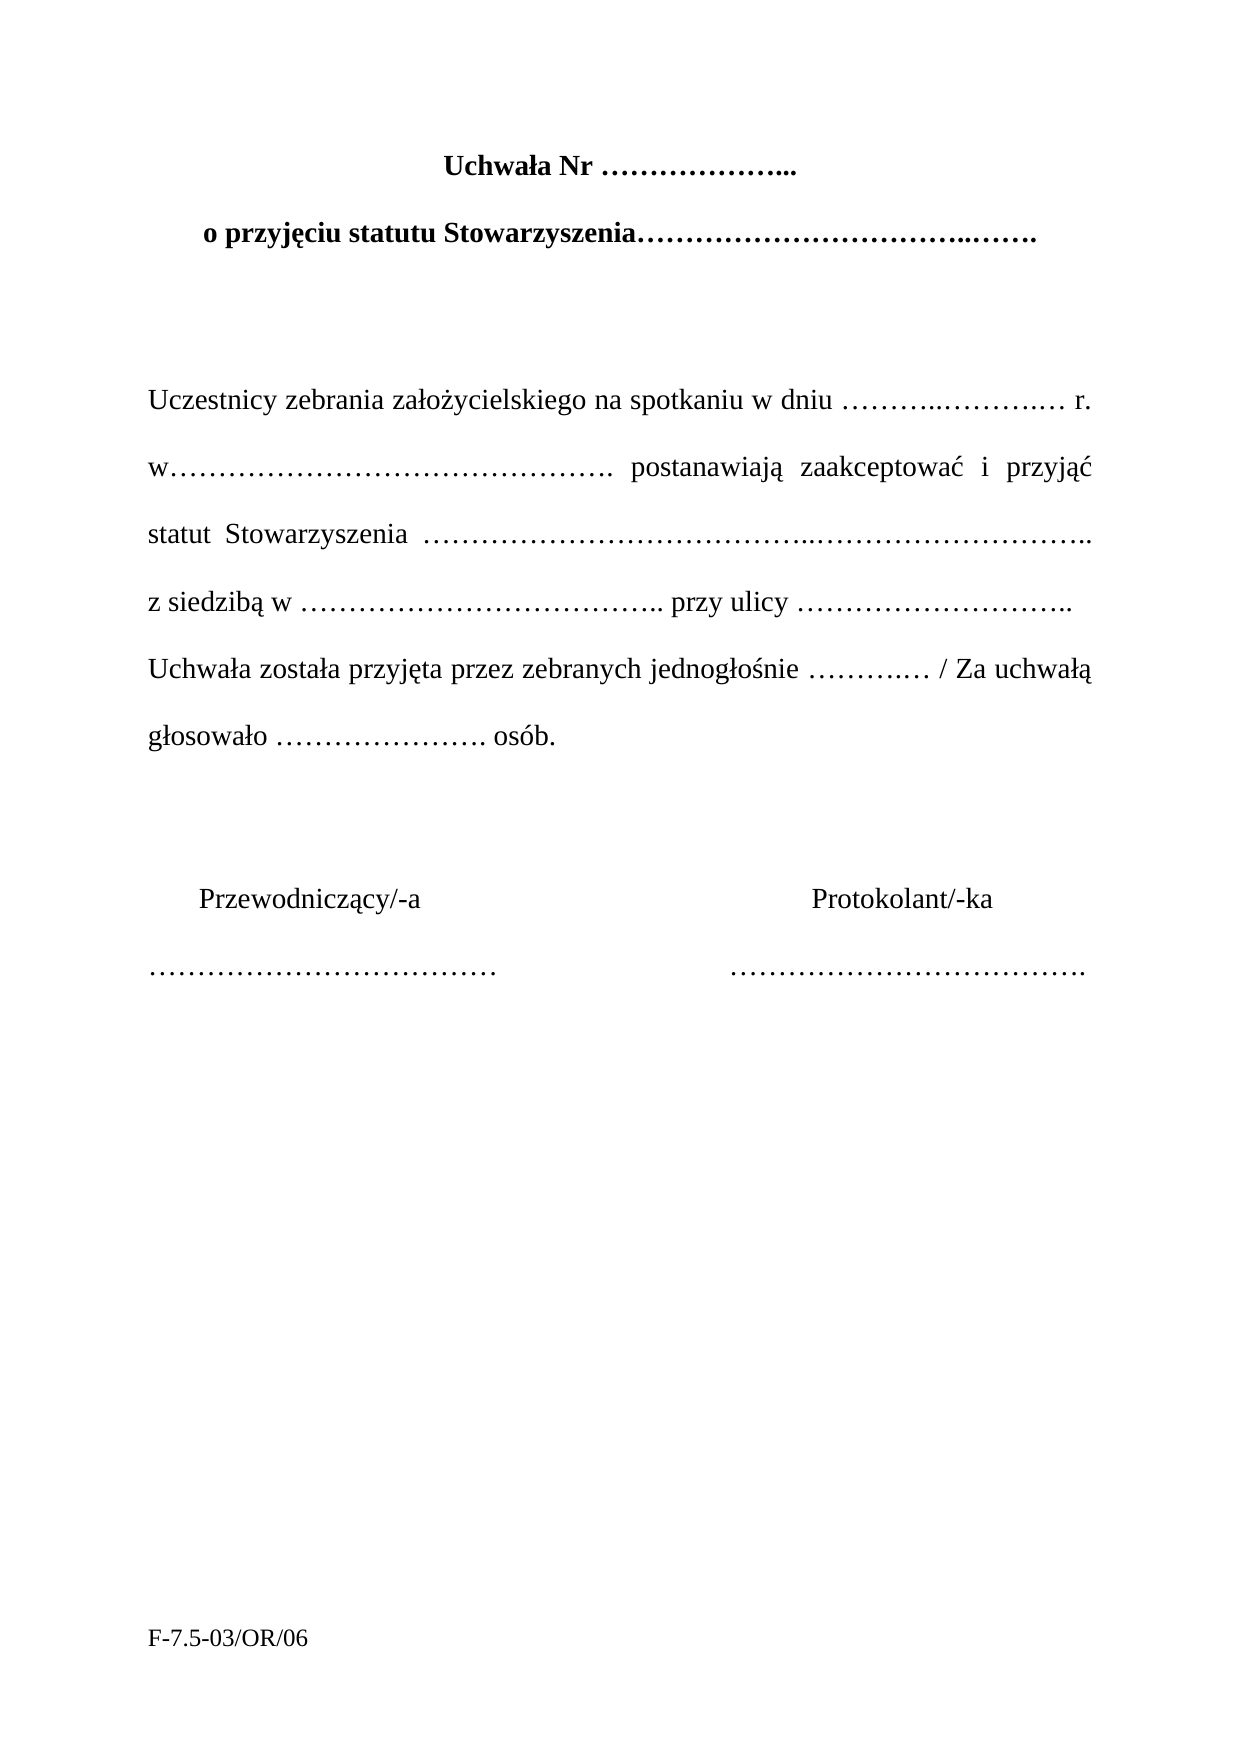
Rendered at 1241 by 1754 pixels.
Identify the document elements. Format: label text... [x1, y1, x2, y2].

text Uchwała Nr ………………... [148, 148, 1093, 181]
text Przewodniczący/-a Protokolant/-ka [148, 881, 1093, 914]
text Uczestnicy zebrania założycielskiego na spotkaniu w dniu ………..……….… r. w………………………………………. postanawiają zaakceptować i przyjąć statut Stowarzyszenia …………………………………..……………………….. z siedzibą w ……………………………….. przy ulicy ……………………….. [148, 382, 1093, 617]
text Uchwała została przyjęta przez zebranych jednogłośnie ……….… / Za uchwałą głosowało …………………. osób. [148, 651, 1093, 751]
text ……………………………… ………………………………. [148, 948, 1093, 981]
text o przyjęciu statutu Stowarzyszenia……………………………..……. [148, 215, 1093, 248]
